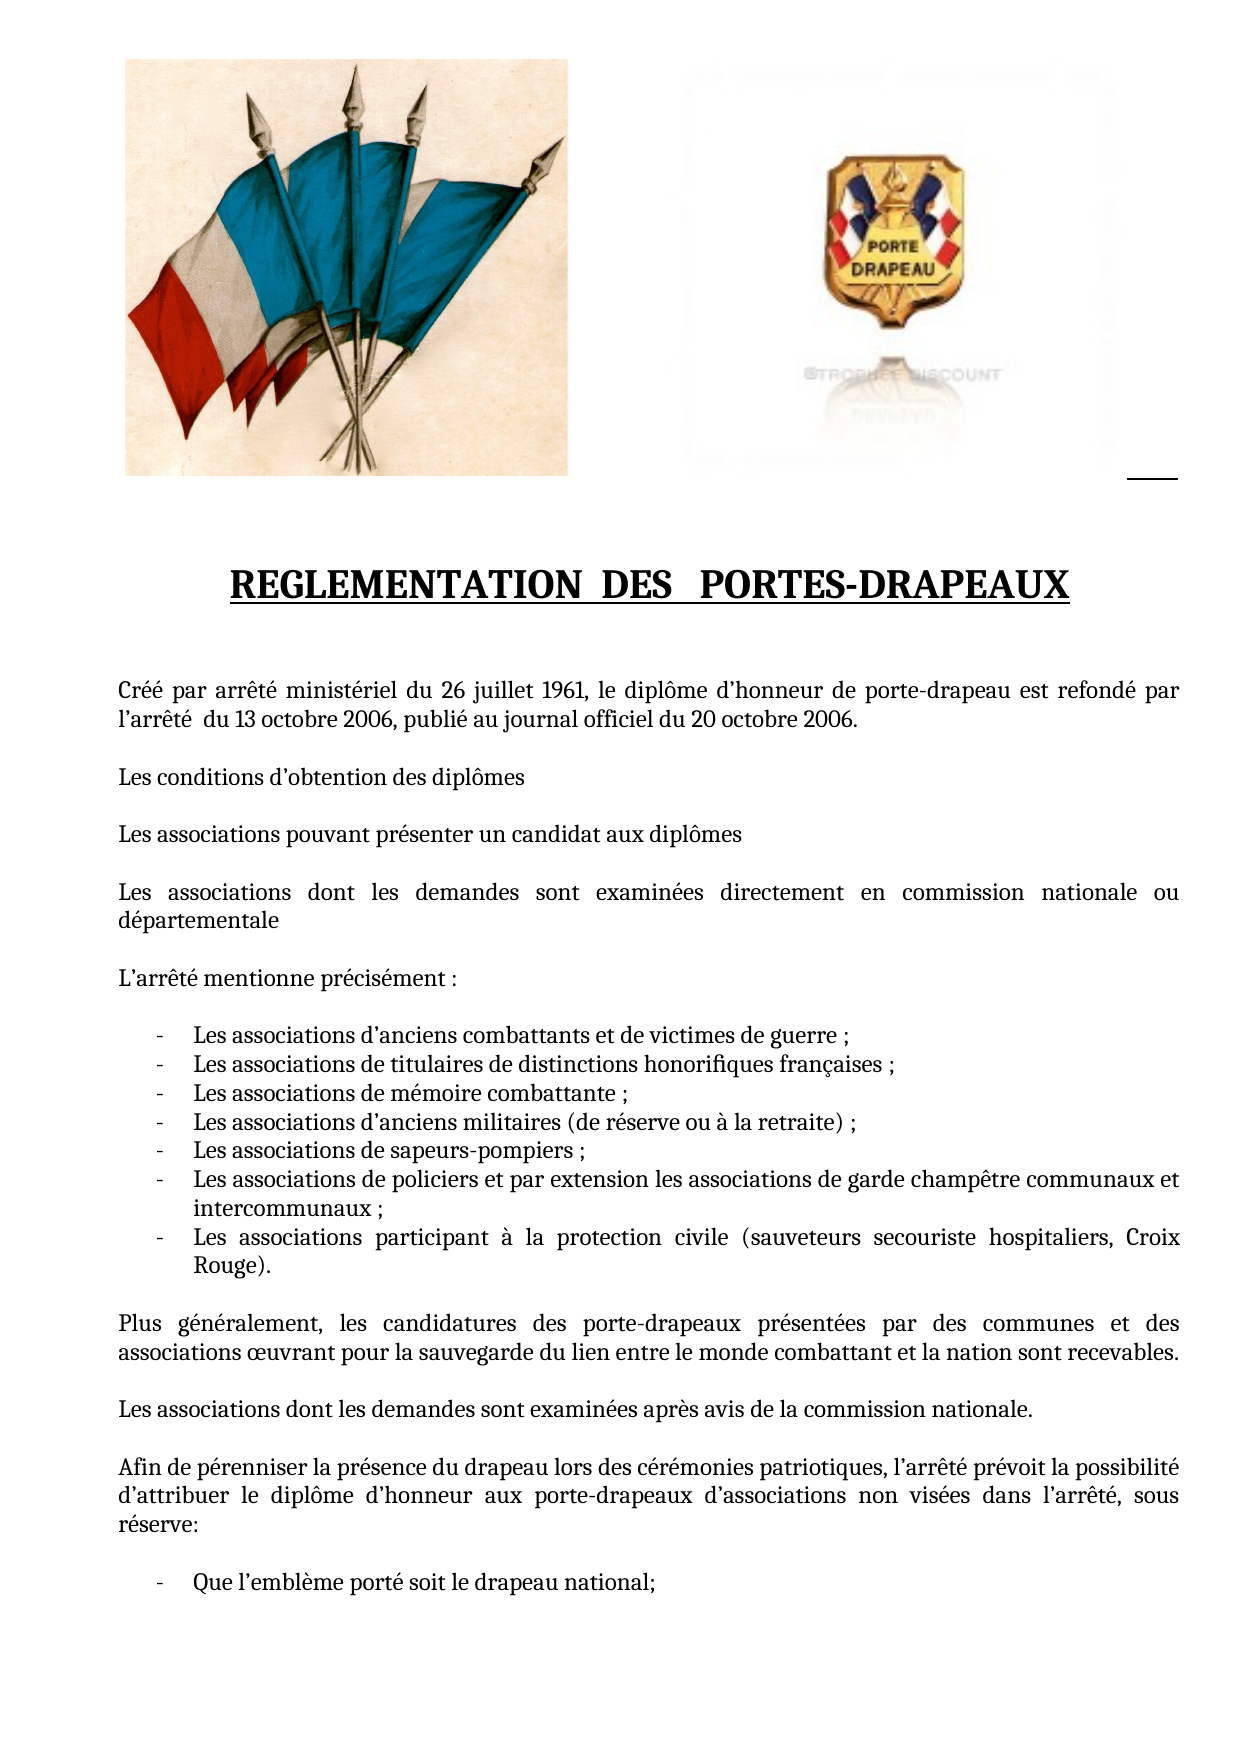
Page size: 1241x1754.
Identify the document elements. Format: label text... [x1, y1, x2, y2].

text Les associations dont les demandes sont examinées directement en commission nationale ou départementale [118, 878, 1181, 935]
list Les associations d’anciens militaires (de réserve ou à la retraite) ; [156, 1108, 1181, 1136]
text Les conditions d’obtention des diplômes [118, 763, 1181, 791]
list Les associations de sapeurs-pompiers ; [156, 1136, 1181, 1165]
picture [670, 59, 1127, 476]
list Les associations de titulaires de distinctions honoriﬁques françaises ; [156, 1050, 1181, 1079]
list Les associations d’anciens combattants et de victimes de guerre ; [156, 1021, 1181, 1050]
text Plus généralement, les candidatures des porte-drapeaux présentées par des communes et des associations œuvrant pour la sauvegarde du lien entre le monde combattant et la nation sont recevables. [118, 1309, 1181, 1366]
picture [125, 59, 568, 476]
list Les associations de policiers et par extension les associations de garde champêtre communaux et intercommunaux ; [156, 1165, 1181, 1223]
list Que l’emblème porté soit le drapeau national; [156, 1568, 1181, 1596]
list Les associations participant à la protection civile (sauveteurs secouriste hospitaliers, Croix Rouge). [156, 1223, 1181, 1280]
text Créé par arrêté ministériel du 26 juillet 1961, le diplôme d’honneur de porte-drapeau est refondé par l’arrêté du 13 octobre 2006, publié au journal officiel du 20 octobre 2006. [118, 676, 1181, 734]
text REGLEMENTATION DES PORTES-DRAPEAUX [118, 561, 1181, 609]
text Les associations dont les demandes sont examinées après avis de la commission nationale. [118, 1395, 1181, 1424]
text Les associations pouvant présenter un candidat aux diplômes [118, 820, 1181, 849]
text Afin de pérenniser la présence du drapeau lors des cérémonies patriotiques, l’arrêté prévoit la possibilité d’attribuer le diplôme d’honneur aux porte-drapeaux d’associations non visées dans l’arrêté, sous réserve: [118, 1453, 1181, 1539]
text L’arrêté mentionne précisément : [118, 964, 1181, 993]
list Les associations de mémoire combattante ; [156, 1079, 1181, 1108]
